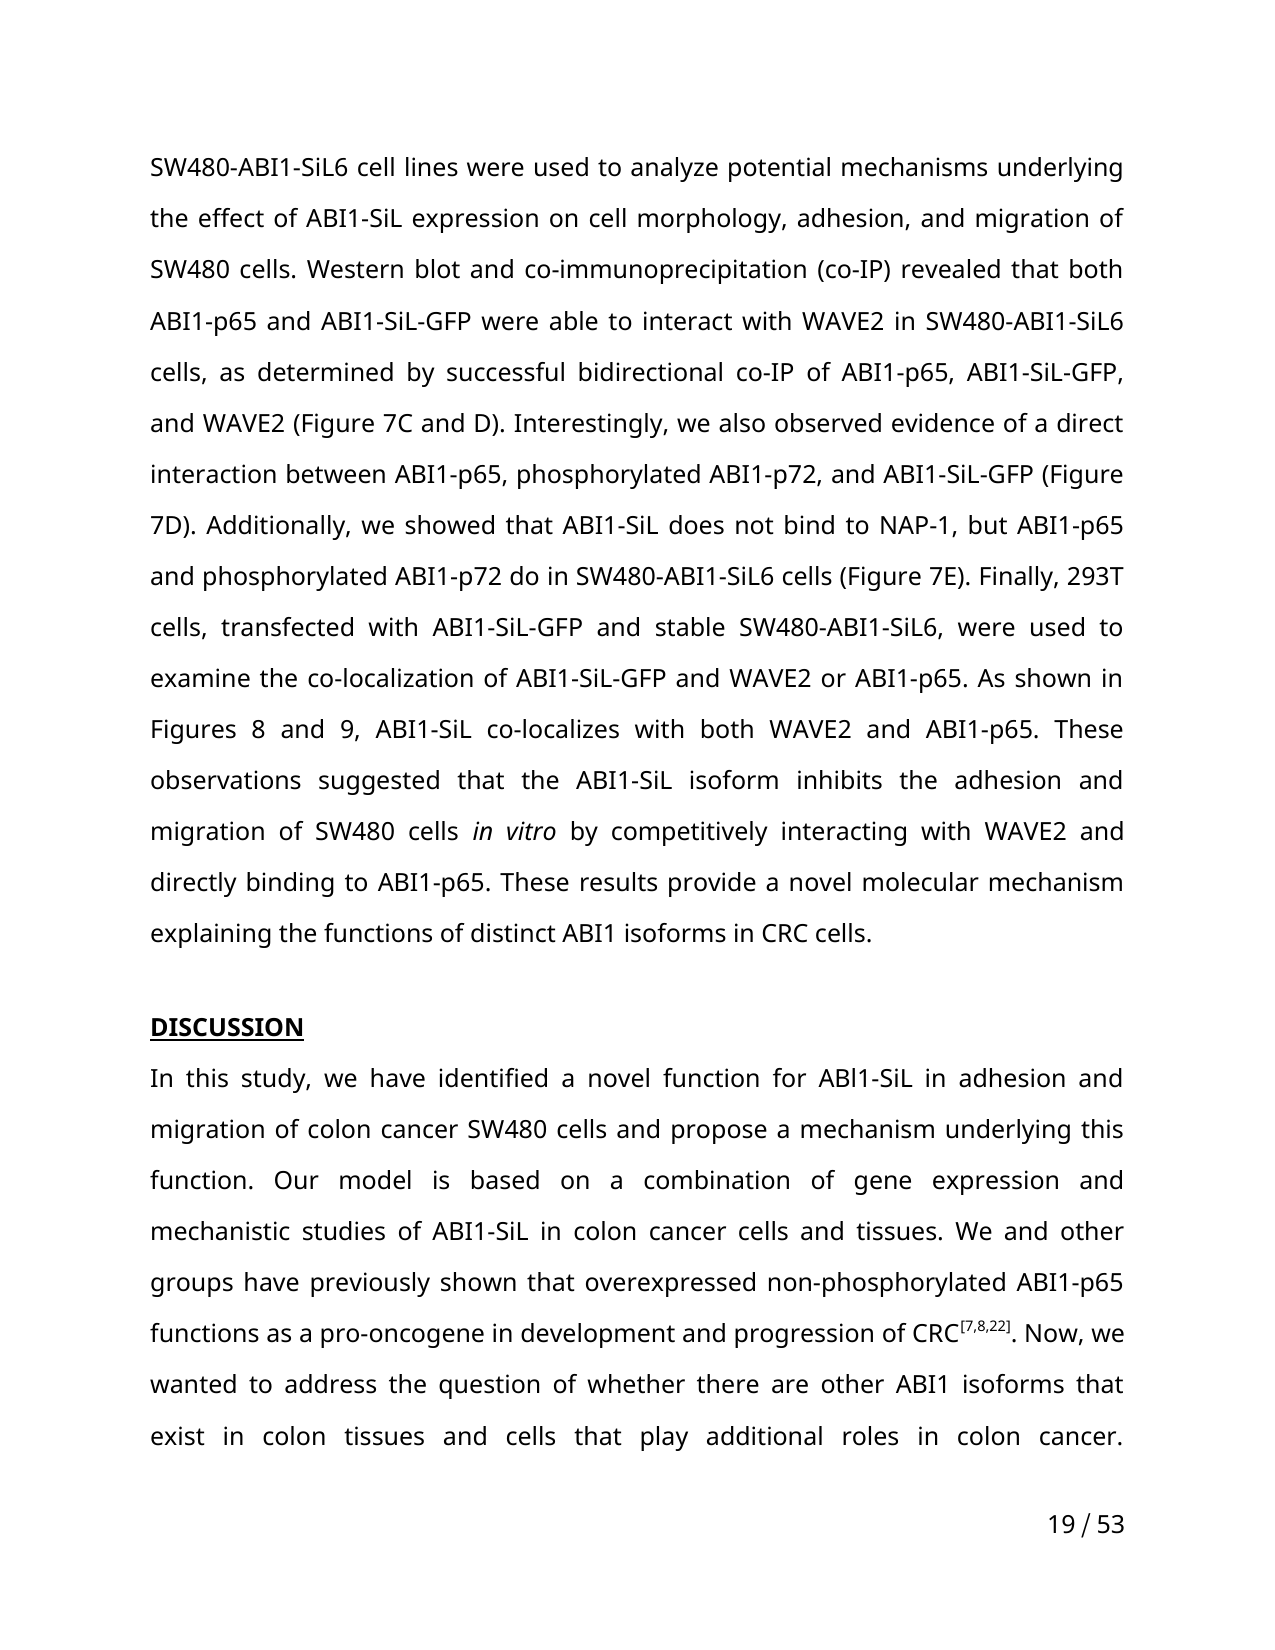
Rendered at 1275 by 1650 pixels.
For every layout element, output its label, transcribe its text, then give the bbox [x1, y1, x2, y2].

text DISCUSSION [150, 1010, 1125, 1044]
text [150, 150, 1125, 950]
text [150, 1061, 1125, 1452]
